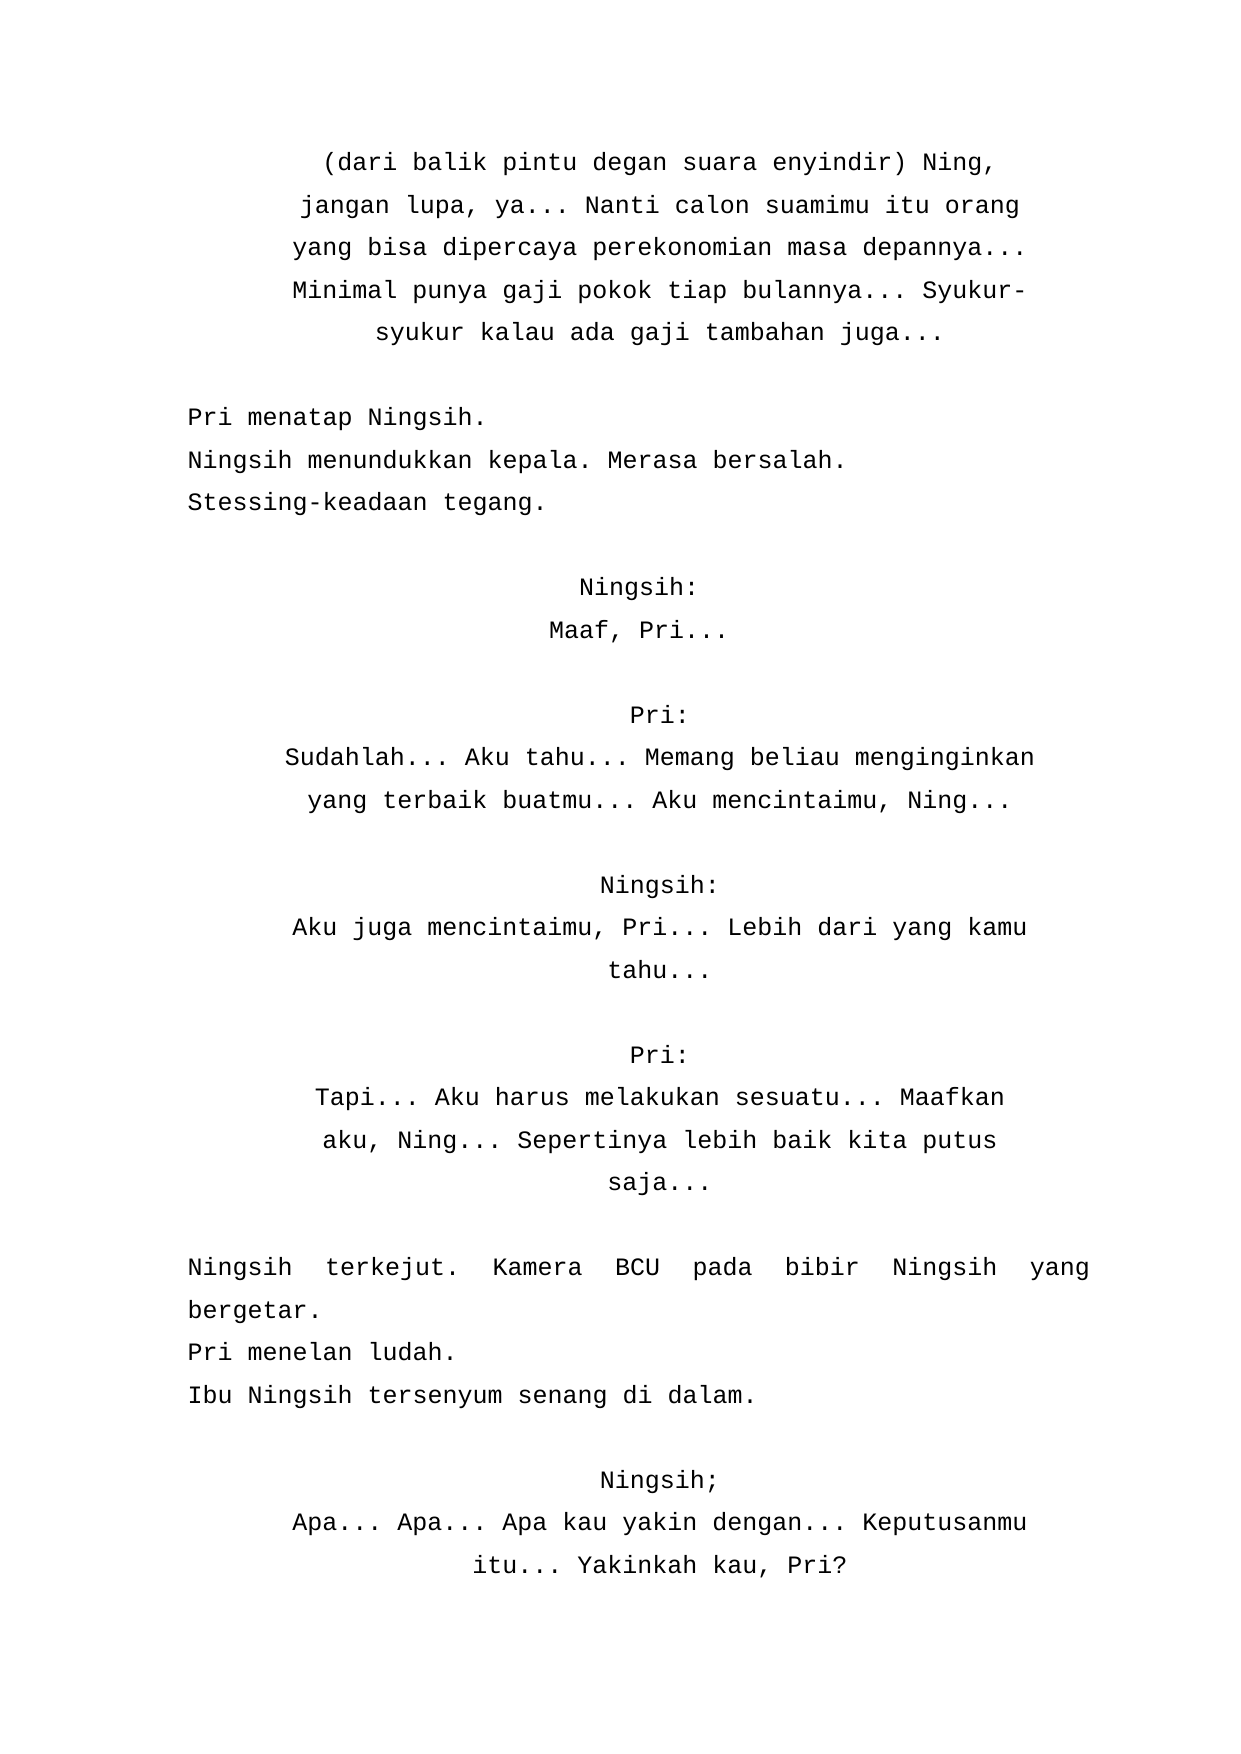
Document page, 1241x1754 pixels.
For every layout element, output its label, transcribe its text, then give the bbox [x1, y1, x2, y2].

list Ningsih menundukkan kepala. Merasa bersalah. [187, 447, 1090, 476]
list Sudahlah... Aku tahu... Memang beliau menginginkan yang terbaik buatmu... Aku mencintaimu, Ning... [283, 745, 1036, 816]
list Ningsih terkejut. Kamera BCU pada bibir Ningsih yang bergetar. [187, 1255, 1090, 1326]
list Maaf, Pri... [187, 617, 1090, 646]
list Pri: [283, 1042, 1036, 1071]
list Apa... Apa... Apa kau yakin dengan... Keputusanmu itu... Yakinkah kau, Pri? [283, 1510, 1036, 1581]
list Ibu Ningsih tersenyum senang di dalam. [187, 1382, 1090, 1411]
list Pri menelan ludah. [187, 1340, 1090, 1368]
list Stessing-keadaan tegang. [187, 490, 1090, 518]
list Ningsih: [283, 872, 1036, 901]
list Ningsih; [283, 1467, 1036, 1496]
list Ningsih: [187, 575, 1090, 603]
list (dari balik pintu degan suara enyindir) Ning, jangan lupa, ya... Nanti calon suamimu itu orang yang bisa dipercaya perekonomian masa depannya... Minimal punya gaji pokok tiap bulannya... Syukur-syukur kalau ada gaji tambahan juga... [283, 150, 1036, 348]
list Aku juga mencintaimu, Pri... Lebih dari yang kamu tahu... [283, 915, 1036, 986]
list Tapi... Aku harus melakukan sesuatu... Maafkan aku, Ning... Sepertinya lebih baik kita putus saja... [283, 1085, 1036, 1198]
list Pri menatap Ningsih. [187, 405, 1090, 433]
list Pri: [283, 702, 1036, 731]
